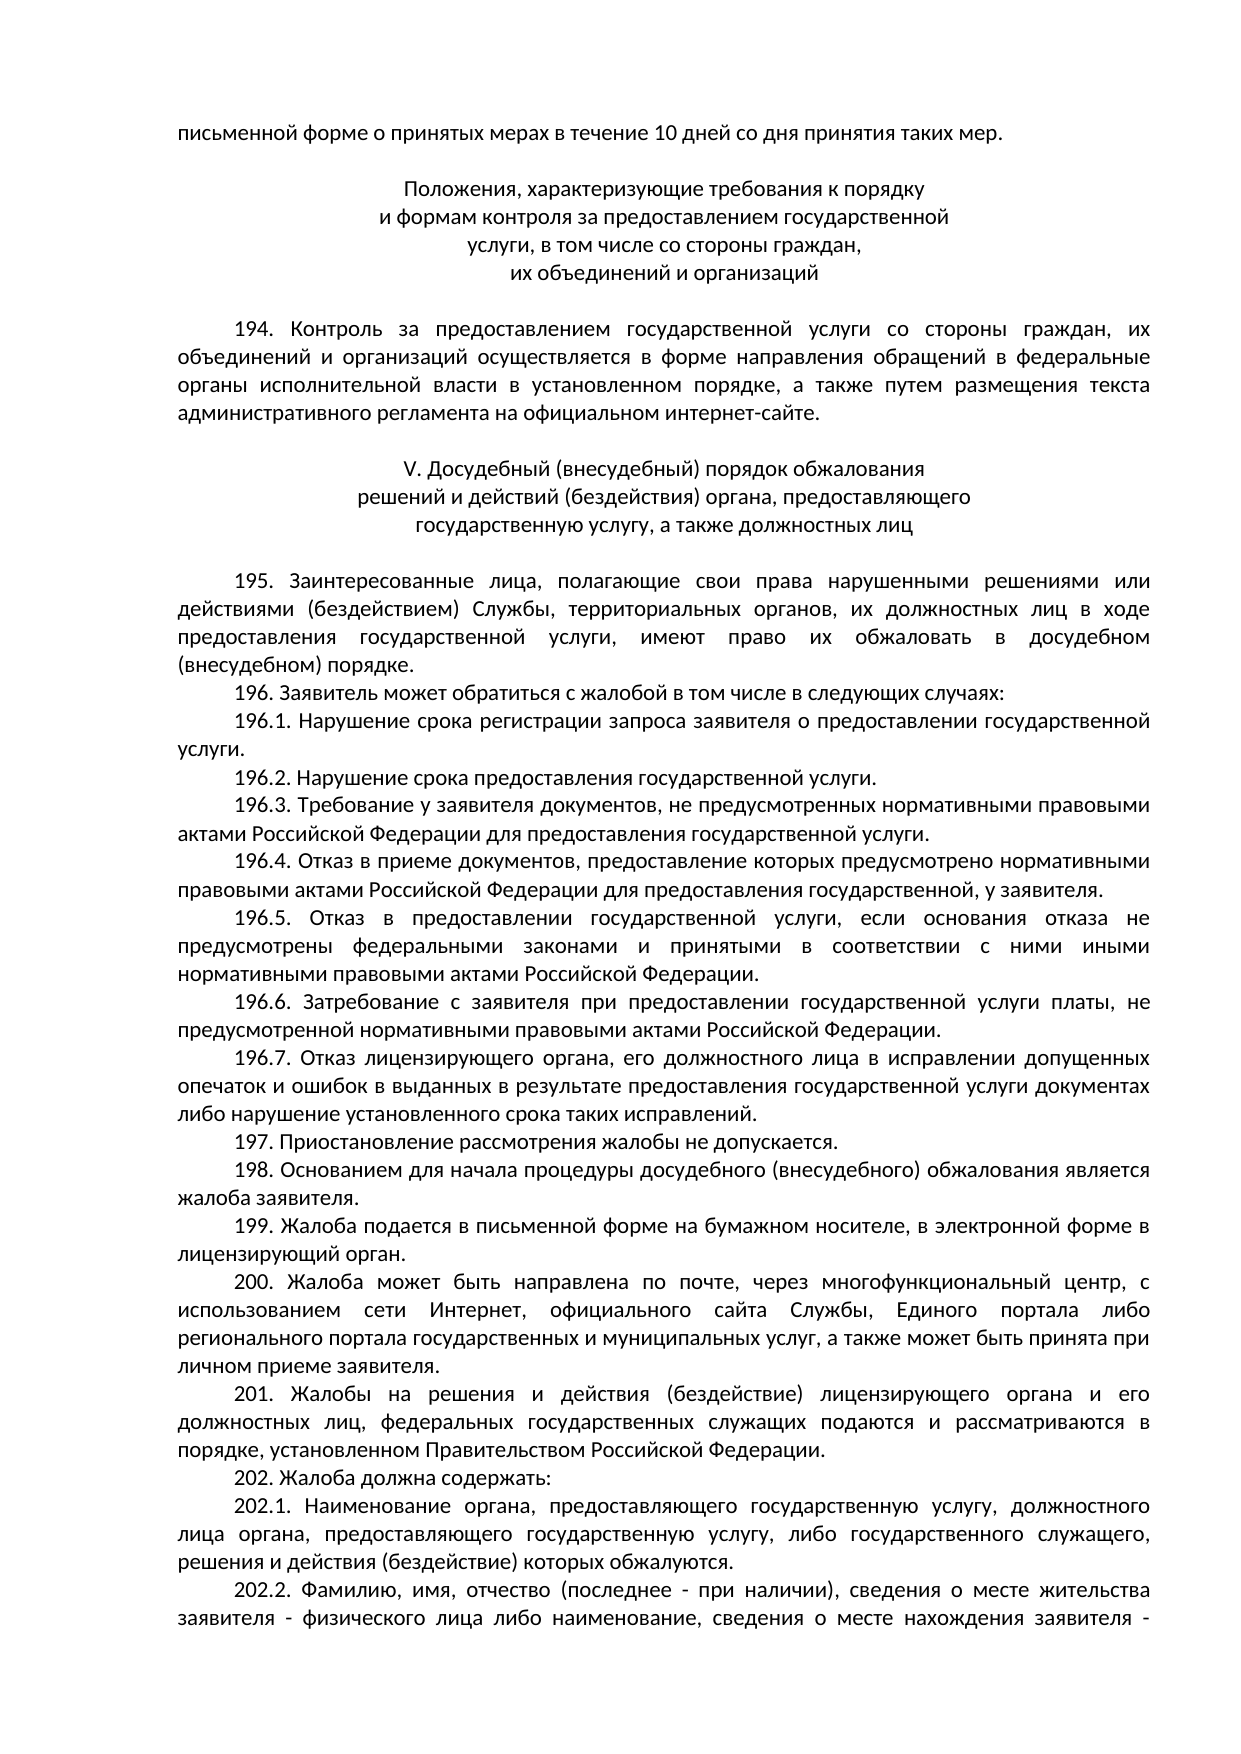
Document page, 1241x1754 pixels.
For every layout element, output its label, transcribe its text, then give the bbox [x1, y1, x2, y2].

text 196.6. Затребование с заявителя при предоставлении государственной услуги платы, не предусмотренной нормативными правовыми актами Российской Федерации. [177, 987, 1152, 1043]
text 197. Приостановление рассмотрения жалобы не допускается. [177, 1127, 1152, 1155]
text государственную услугу, а также должностных лиц [177, 510, 1152, 538]
text 196.3. Требование у заявителя документов, не предусмотренных нормативными правовыми актами Российской Федерации для предоставления государственной услуги. [177, 791, 1152, 847]
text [177, 1575, 1152, 1631]
text 196.7. Отказ лицензирующего органа, его должностного лица в исправлении допущенных опечаток и ошибок в выданных в результате предоставления государственной услуги документах либо нарушение установленного срока таких исправлений. [177, 1043, 1152, 1127]
text 196. Заявитель может обратиться с жалобой в том числе в следующих случаях: [177, 678, 1152, 707]
text решений и действий (бездействия) органа, предоставляющего [177, 482, 1152, 510]
text 202.1. Наименование органа, предоставляющего государственную услугу, должностного лица органа, предоставляющего государственную услугу, либо государственного служащего, решения и действия (бездействие) которых обжалуются. [177, 1491, 1152, 1575]
text 196.1. Нарушение срока регистрации запроса заявителя о предоставлении государственной услуги. [177, 707, 1152, 763]
text 196.4. Отказ в приеме документов, предоставление которых предусмотрено нормативными правовыми актами Российской Федерации для предоставления государственной, у заявителя. [177, 847, 1152, 903]
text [177, 118, 1152, 146]
text 201. Жалобы на решения и действия (бездействие) лицензирующего органа и его должностных лиц, федеральных государственных служащих подаются и рассматриваются в порядке, установленном Правительством Российской Федерации. [177, 1379, 1152, 1463]
text 199. Жалоба подается в письменной форме на бумажном носителе, в электронной форме в лицензирующий орган. [177, 1211, 1152, 1267]
text V. Досудебный (внесудебный) порядок обжалования [177, 454, 1152, 482]
text услуги, в том числе со стороны граждан, [177, 230, 1152, 258]
text 196.5. Отказ в предоставлении государственной услуги, если основания отказа не предусмотрены федеральными законами и принятыми в соответствии с ними иными нормативными правовыми актами Российской Федерации. [177, 903, 1152, 987]
text их объединений и организаций [177, 258, 1152, 286]
text 198. Основанием для начала процедуры досудебного (внесудебного) обжалования является жалоба заявителя. [177, 1155, 1152, 1211]
text Положения, характеризующие требования к порядку [177, 174, 1152, 202]
text 194. Контроль за предоставлением государственной услуги со стороны граждан, их объединений и организаций осуществляется в форме направления обращений в федеральные органы исполнительной власти в установленном порядке, а также путем размещения текста административного регламента на официальном интернет-сайте. [177, 314, 1152, 426]
text 196.2. Нарушение срока предоставления государственной услуги. [177, 763, 1152, 791]
text и формам контроля за предоставлением государственной [177, 202, 1152, 230]
text 195. Заинтересованные лица, полагающие свои права нарушенными решениями или действиями (бездействием) Службы, территориальных органов, их должностных лиц в ходе предоставления государственной услуги, имеют право их обжаловать в досудебном (внесудебном) порядке. [177, 566, 1152, 678]
text 202. Жалоба должна содержать: [177, 1463, 1152, 1491]
text 200. Жалоба может быть направлена по почте, через многофункциональный центр, с использованием сети Интернет, официального сайта Службы, Единого портала либо регионального портала государственных и муниципальных услуг, а также может быть принята при личном приеме заявителя. [177, 1267, 1152, 1379]
